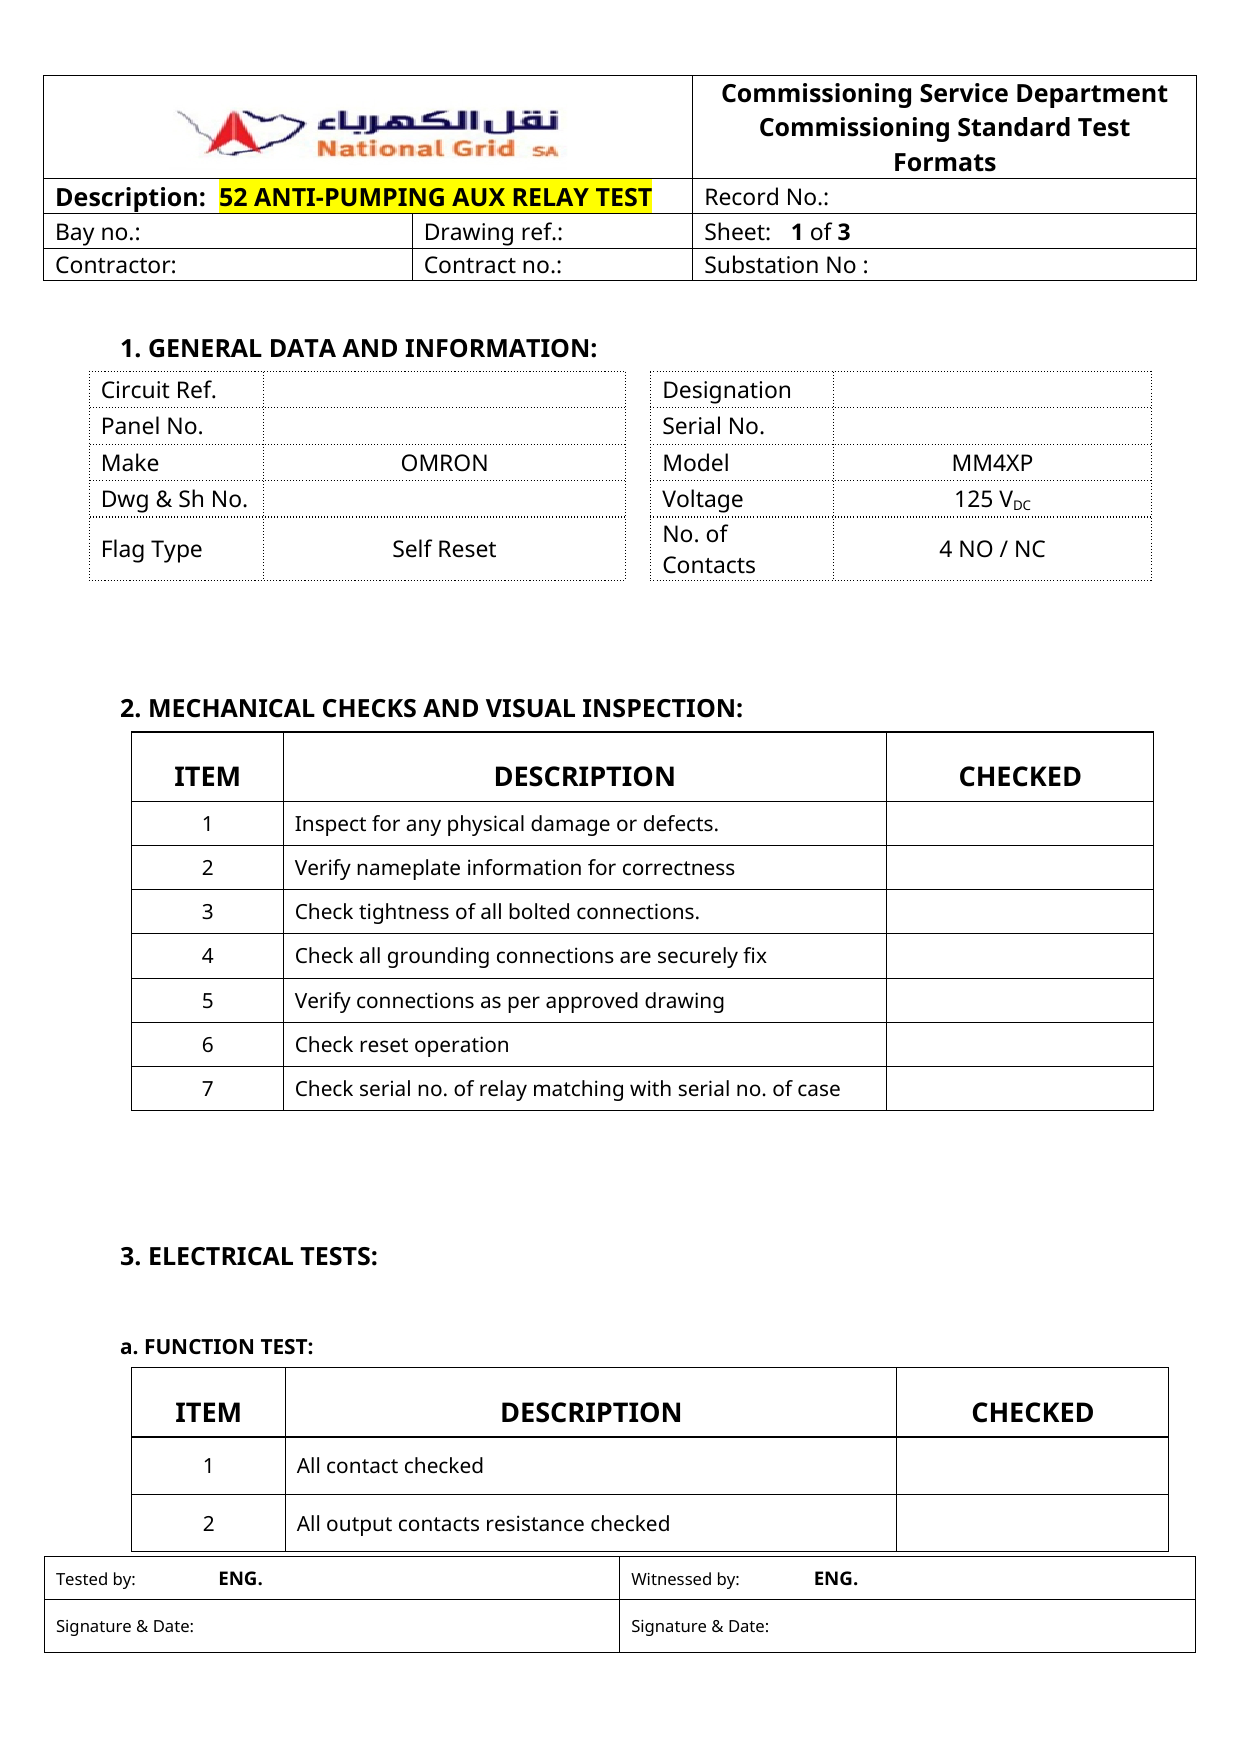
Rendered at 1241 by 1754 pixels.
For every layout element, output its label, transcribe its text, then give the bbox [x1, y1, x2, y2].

table_cell Verify connections as per approved drawing [284, 979, 886, 1022]
table_header DESCRIPTION [286, 1368, 896, 1436]
table_header Circuit Ref. [89, 371, 263, 407]
table_cell MM4XP [834, 444, 1151, 480]
table_cell 7 [132, 1067, 283, 1110]
table_cell Check all grounding connections are securely fix [284, 934, 886, 977]
table_header ITEM [132, 733, 283, 801]
subtitle 3. ELECTRICAL TESTS: [120, 1239, 1120, 1273]
table_cell Check serial no. of relay matching with serial no. of case [284, 1067, 886, 1110]
table_cell [625, 444, 651, 480]
table_cell [264, 480, 625, 516]
table_cell [887, 979, 1153, 1022]
table_cell 1 [132, 1438, 285, 1494]
table_cell [834, 407, 1151, 443]
subtitle 1. GENERAL DATA AND INFORMATION: [120, 330, 1120, 364]
table_cell [887, 934, 1153, 977]
table_cell 4 [132, 934, 283, 977]
table_cell Check reset operation [284, 1023, 886, 1066]
table_cell [887, 890, 1153, 933]
table_cell 4 NO / NC [834, 516, 1151, 580]
table_cell OMRON [264, 444, 625, 480]
table_cell 1 [132, 802, 283, 845]
table_header DESCRIPTION [284, 733, 886, 801]
table_cell 125 VDC [834, 480, 1151, 516]
table_cell Serial No. [651, 407, 834, 443]
table_header ITEM [132, 1368, 285, 1436]
table_cell All contact checked [286, 1438, 896, 1494]
table_cell 6 [132, 1023, 283, 1066]
table_cell 2 [132, 1495, 285, 1551]
table_cell Flag Type [89, 516, 263, 580]
table_cell Make [89, 444, 263, 480]
table_cell Model [651, 444, 834, 480]
table_header Designation [651, 371, 834, 407]
table_cell Verify nameplate information for correctness [284, 846, 886, 889]
table_cell [897, 1438, 1168, 1494]
table_header CHECKED [887, 733, 1153, 801]
subtitle 2. MECHANICAL CHECKS AND VISUAL INSPECTION: [120, 691, 1120, 725]
subtitle a. FUNCTION TEST: [120, 1332, 1120, 1361]
table_cell [264, 407, 625, 443]
table_header [264, 371, 625, 407]
table_cell [887, 1067, 1153, 1110]
table_header CHECKED [897, 1368, 1168, 1436]
picture [169, 96, 568, 170]
table_cell No. of Contacts [651, 516, 834, 580]
table_cell 5 [132, 979, 283, 1022]
table_cell [887, 846, 1153, 889]
table_cell All output contacts resistance checked [286, 1495, 896, 1551]
table_cell [887, 802, 1153, 845]
table_header [834, 371, 1151, 407]
table_cell [625, 480, 651, 516]
table_cell Self Reset [264, 516, 625, 580]
table_cell [625, 516, 651, 580]
table_cell [625, 407, 651, 443]
table_cell 3 [132, 890, 283, 933]
table_cell Panel No. [89, 407, 263, 443]
table_cell [897, 1495, 1168, 1551]
table_header [625, 371, 651, 407]
table_cell Voltage [651, 480, 834, 516]
table_cell Check tightness of all bolted connections. [284, 890, 886, 933]
table_cell 2 [132, 846, 283, 889]
table_cell Dwg & Sh No. [89, 480, 263, 516]
table_cell [887, 1023, 1153, 1066]
table_cell Inspect for any physical damage or defects. [284, 802, 886, 845]
